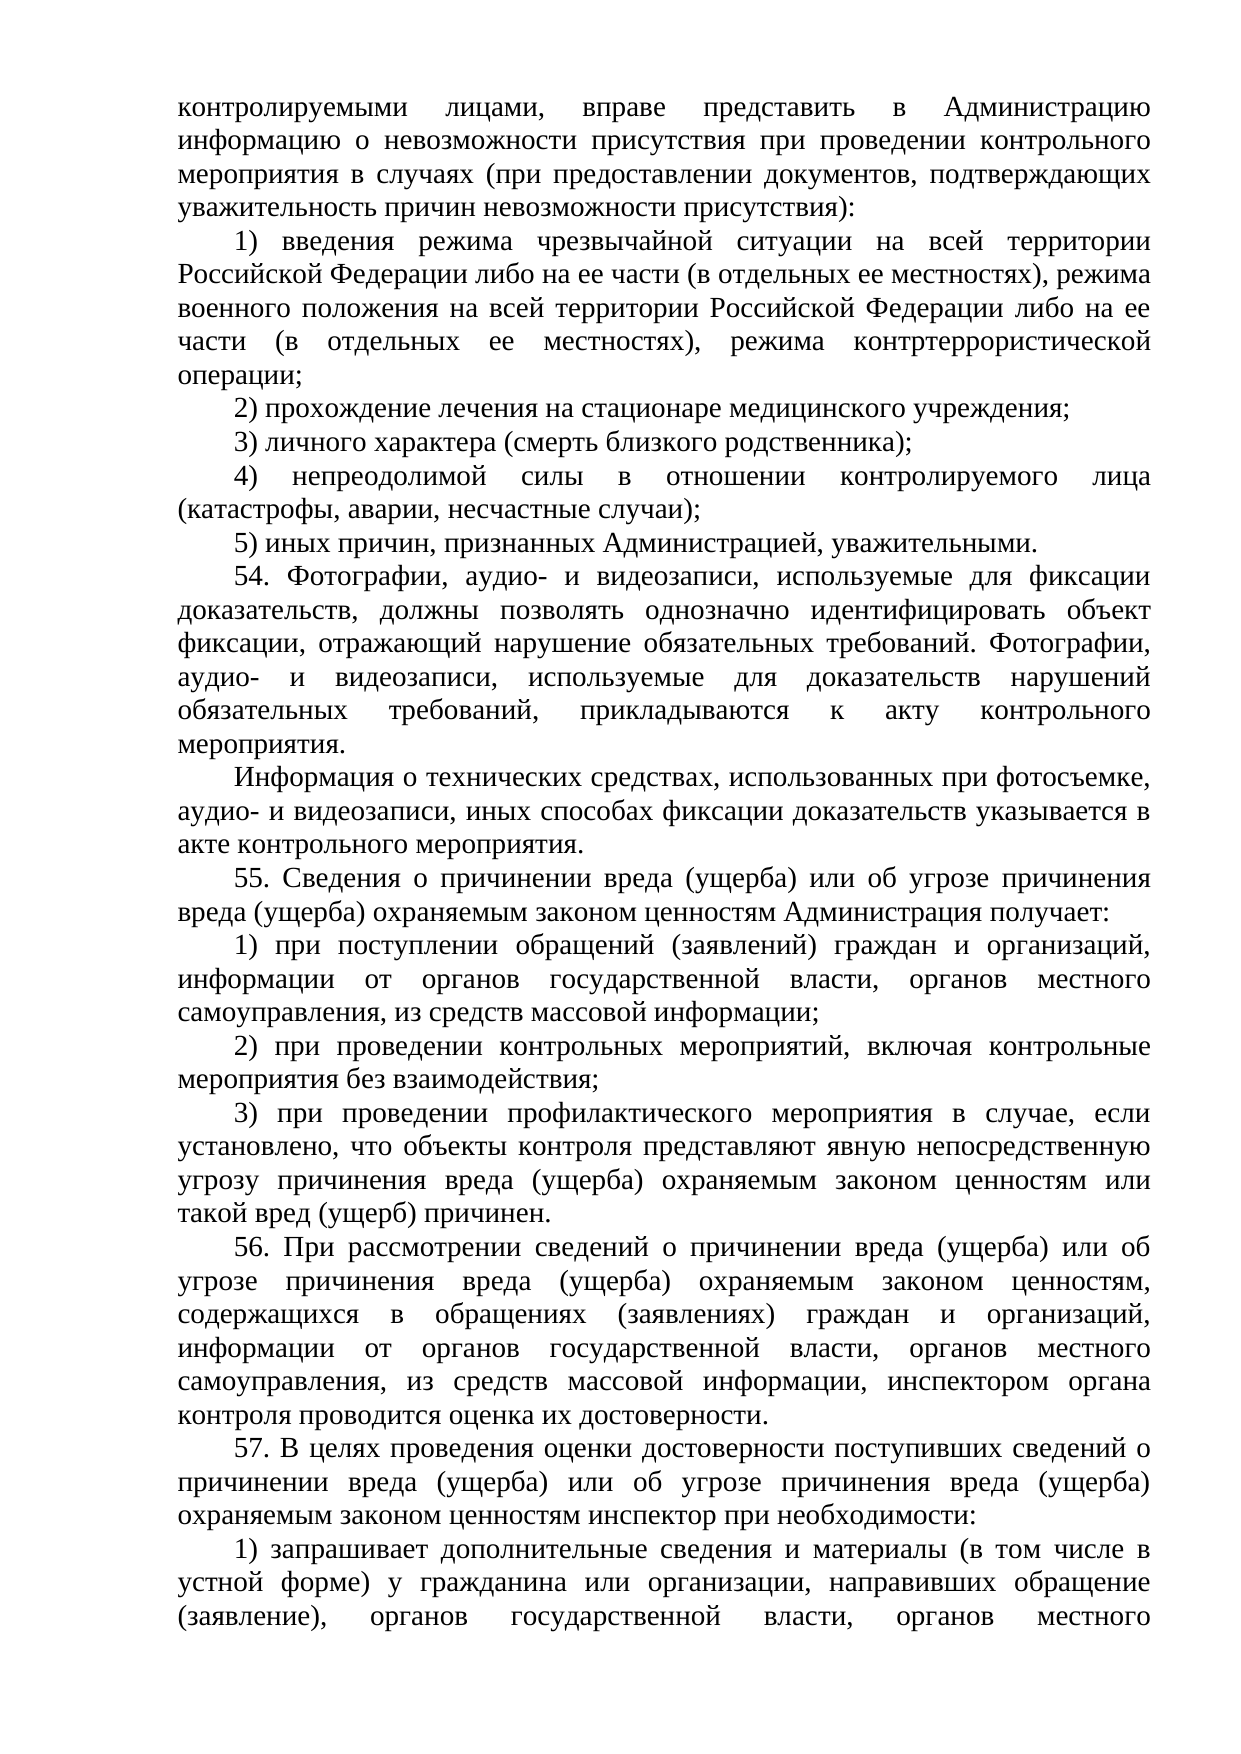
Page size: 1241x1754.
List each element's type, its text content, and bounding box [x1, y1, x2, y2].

text 2) при проведении контрольных мероприятий, включая контрольные мероприятия без взаимодействия; [177, 1028, 1152, 1095]
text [177, 1531, 1152, 1632]
text 4) непреодолимой силы в отношении контролируемого лица (катастрофы, аварии, несчастные случаи); [177, 458, 1152, 525]
text 56. При рассмотрении сведений о причинении вреда (ущерба) или об угрозе причинения вреда (ущерба) охраняемым законом ценностям, содержащихся в обращениях (заявлениях) граждан и организаций, информации от органов государственной власти, органов местного самоуправления, из средств массовой информации, инспектором органа контроля проводится оценка их достоверности. [177, 1229, 1152, 1430]
text 57. В целях проведения оценки достоверности поступивших сведений о причинении вреда (ущерба) или об угрозе причинения вреда (ущерба) охраняемым законом ценностям инспектор при необходимости: [177, 1430, 1152, 1531]
text 5) иных причин, признанных Администрацией, уважительными. [177, 525, 1152, 558]
text 3) при проведении профилактического мероприятия в случае, если установлено, что объекты контроля представляют явную непосредственную угрозу причинения вреда (ущерба) охраняемым законом ценностям или такой вред (ущерб) причинен. [177, 1095, 1152, 1229]
text 3) личного характера (смерть близкого родственника); [177, 424, 1152, 458]
text Информация о технических средствах, использованных при фотосъемке, аудио- и видеозаписи, иных способах фиксации доказательств указывается в акте контрольного мероприятия. [177, 759, 1152, 860]
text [177, 89, 1152, 223]
text 1) введения режима чрезвычайной ситуации на всей территории Российской Федерации либо на ее части (в отдельных ее местностях), режима военного положения на всей территории Российской Федерации либо на ее части (в отдельных ее местностях), режима контртеррористической операции; [177, 223, 1152, 391]
text 1) при поступлении обращений (заявлений) граждан и организаций, информации от органов государственной власти, органов местного самоуправления, из средств массовой информации; [177, 927, 1152, 1028]
text 54. Фотографии, аудио- и видеозаписи, используемые для фиксации доказательств, должны позволять однозначно идентифицировать объект фиксации, отражающий нарушение обязательных требований. Фотографии, аудио- и видеозаписи, используемые для доказательств нарушений обязательных требований, прикладываются к акту контрольного мероприятия. [177, 558, 1152, 759]
text 2) прохождение лечения на стационаре медицинского учреждения; [177, 391, 1152, 424]
text 55. Сведения о причинении вреда (ущерба) или об угрозе причинения вреда (ущерба) охраняемым законом ценностям Администрация получает: [177, 860, 1152, 927]
